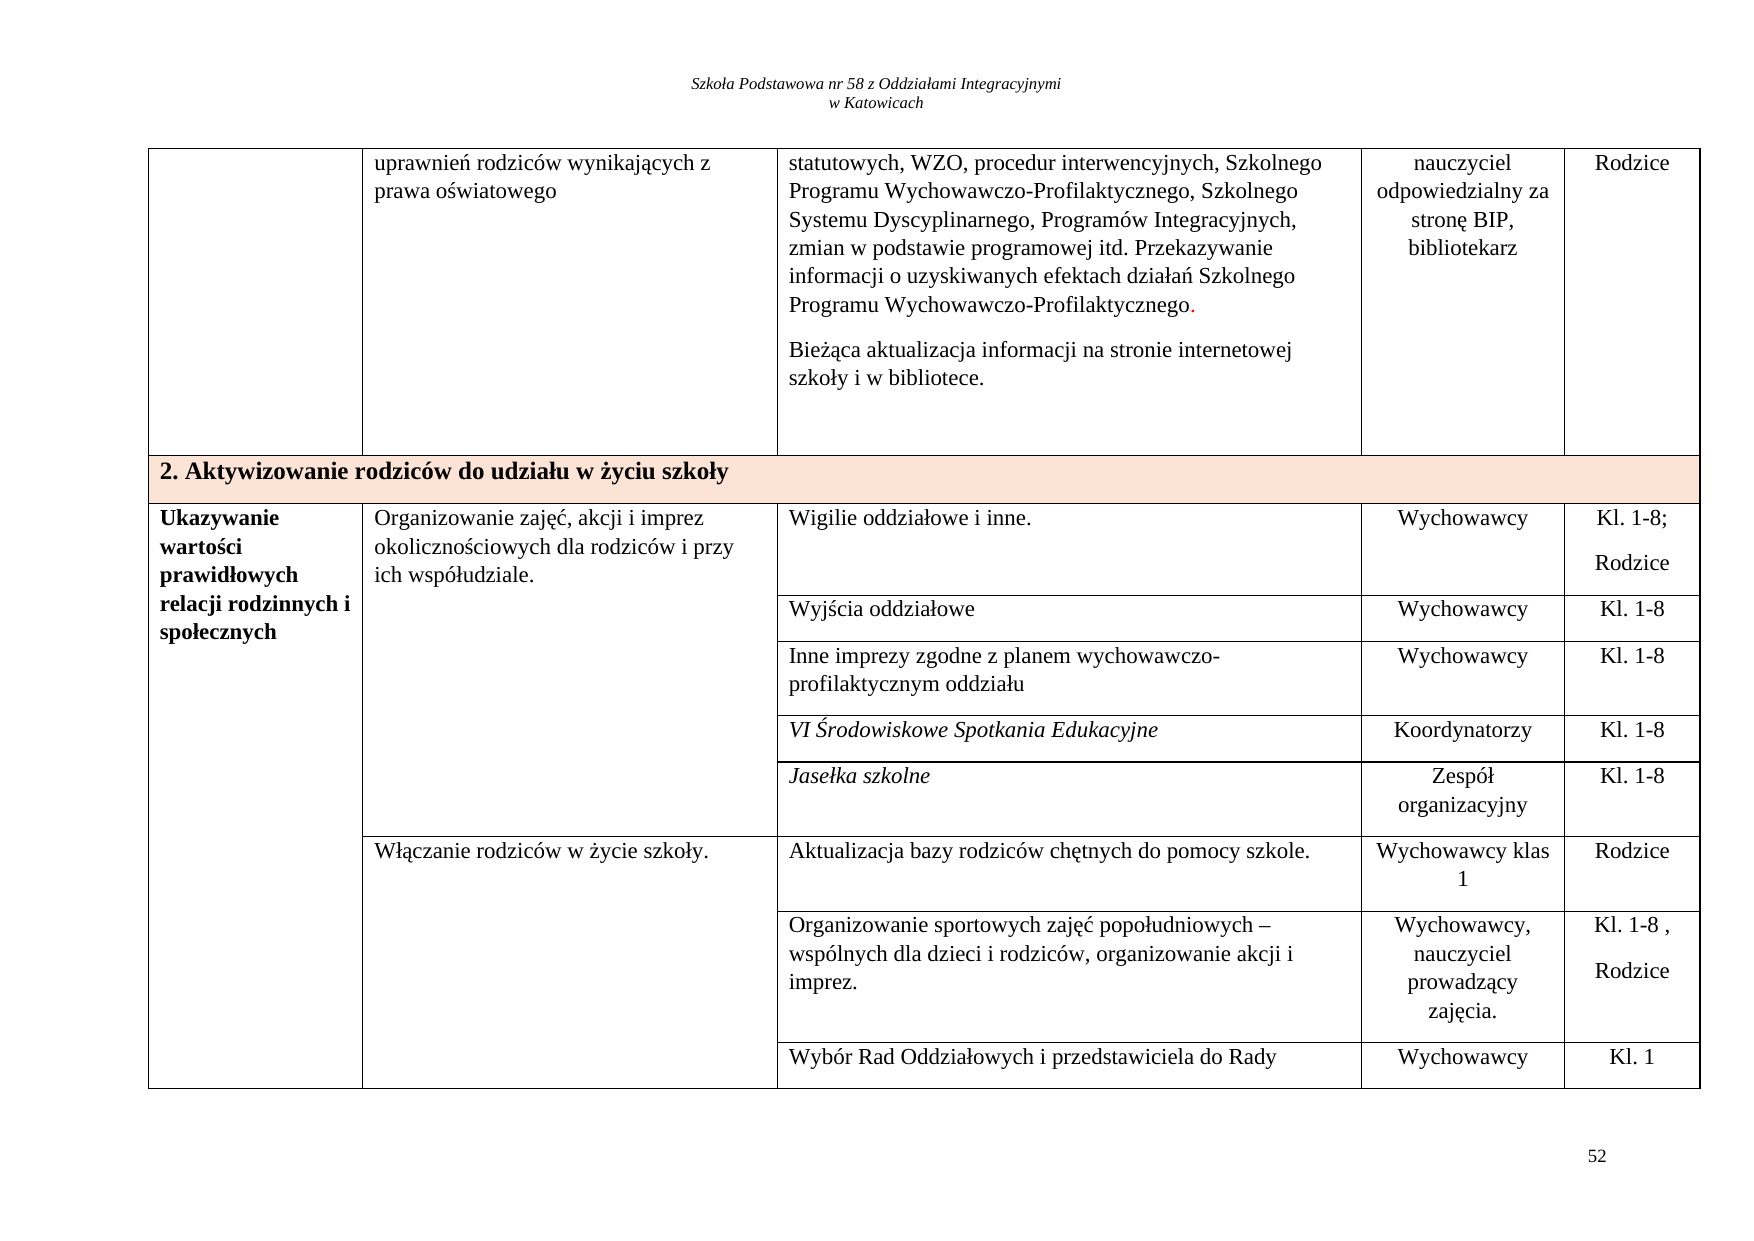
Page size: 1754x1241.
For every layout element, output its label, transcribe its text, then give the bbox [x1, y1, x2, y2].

table_cell Wychowawcy [1362, 596, 1564, 641]
table_cell Organizowanie zajęć, akcji i imprez okolicznościowych dla rodziców i przy ich współudziale. [363, 504, 777, 836]
table_cell Kl. 1 Rodzice [1565, 1043, 1699, 1088]
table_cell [778, 1043, 1361, 1088]
table_cell Jasełka szkolne [778, 763, 1361, 836]
table_cell Włączanie rodziców w życie szkoły. [363, 837, 777, 1088]
table_cell VI Środowiskowe Spotkania Edukacyjne [778, 716, 1361, 761]
table_cell Kl. 1-8; Rodzice [1565, 504, 1699, 594]
table_cell Rodzice [1565, 837, 1699, 911]
table_cell Aktualizacja bazy rodziców chętnych do pomocy szkole. [778, 837, 1361, 911]
table_cell Wyjścia oddziałowe [778, 596, 1361, 641]
table_cell Kl. 1-8, Rodzice [1565, 149, 1699, 455]
table_cell Zespół organizacyjny [1362, 763, 1564, 836]
table_cell Kl. 1-8 , Rodzice [1565, 912, 1699, 1042]
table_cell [1362, 149, 1564, 455]
table_cell Kl. 1-8 [1565, 642, 1699, 715]
table_cell Wychowawcy [1362, 1043, 1564, 1088]
table_cell Ukazywanie wartości prawidłowych relacji rodzinnych i społecznych [149, 504, 362, 1088]
table_cell 2. Aktywizowanie rodziców do udziału w życiu szkoły [149, 456, 1699, 503]
table_cell Kl. 1-8 [1565, 596, 1699, 641]
table_cell Inne imprezy zgodne z planem wychowawczo-profilaktycznym oddziału [778, 642, 1361, 715]
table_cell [778, 149, 1361, 455]
table_cell Koordynatorzy [1362, 716, 1564, 761]
table_cell Kl. 1-8 [1565, 716, 1699, 761]
table_cell Wigilie oddziałowe i inne. [778, 504, 1361, 594]
table_cell Wychowawcy [1362, 504, 1564, 594]
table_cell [363, 149, 777, 455]
table_cell Kl. 1-8 [1565, 763, 1699, 836]
table_cell Wychowawcy, nauczyciel prowadzący zajęcia. [1362, 912, 1564, 1042]
table_cell Organizowanie sportowych zajęć popołudniowych – wspólnych dla dzieci i rodziców, organizowanie akcji i imprez. [778, 912, 1361, 1042]
table_cell Wychowawcy [1362, 642, 1564, 715]
table_cell Wychowawcy klas 1 [1362, 837, 1564, 911]
